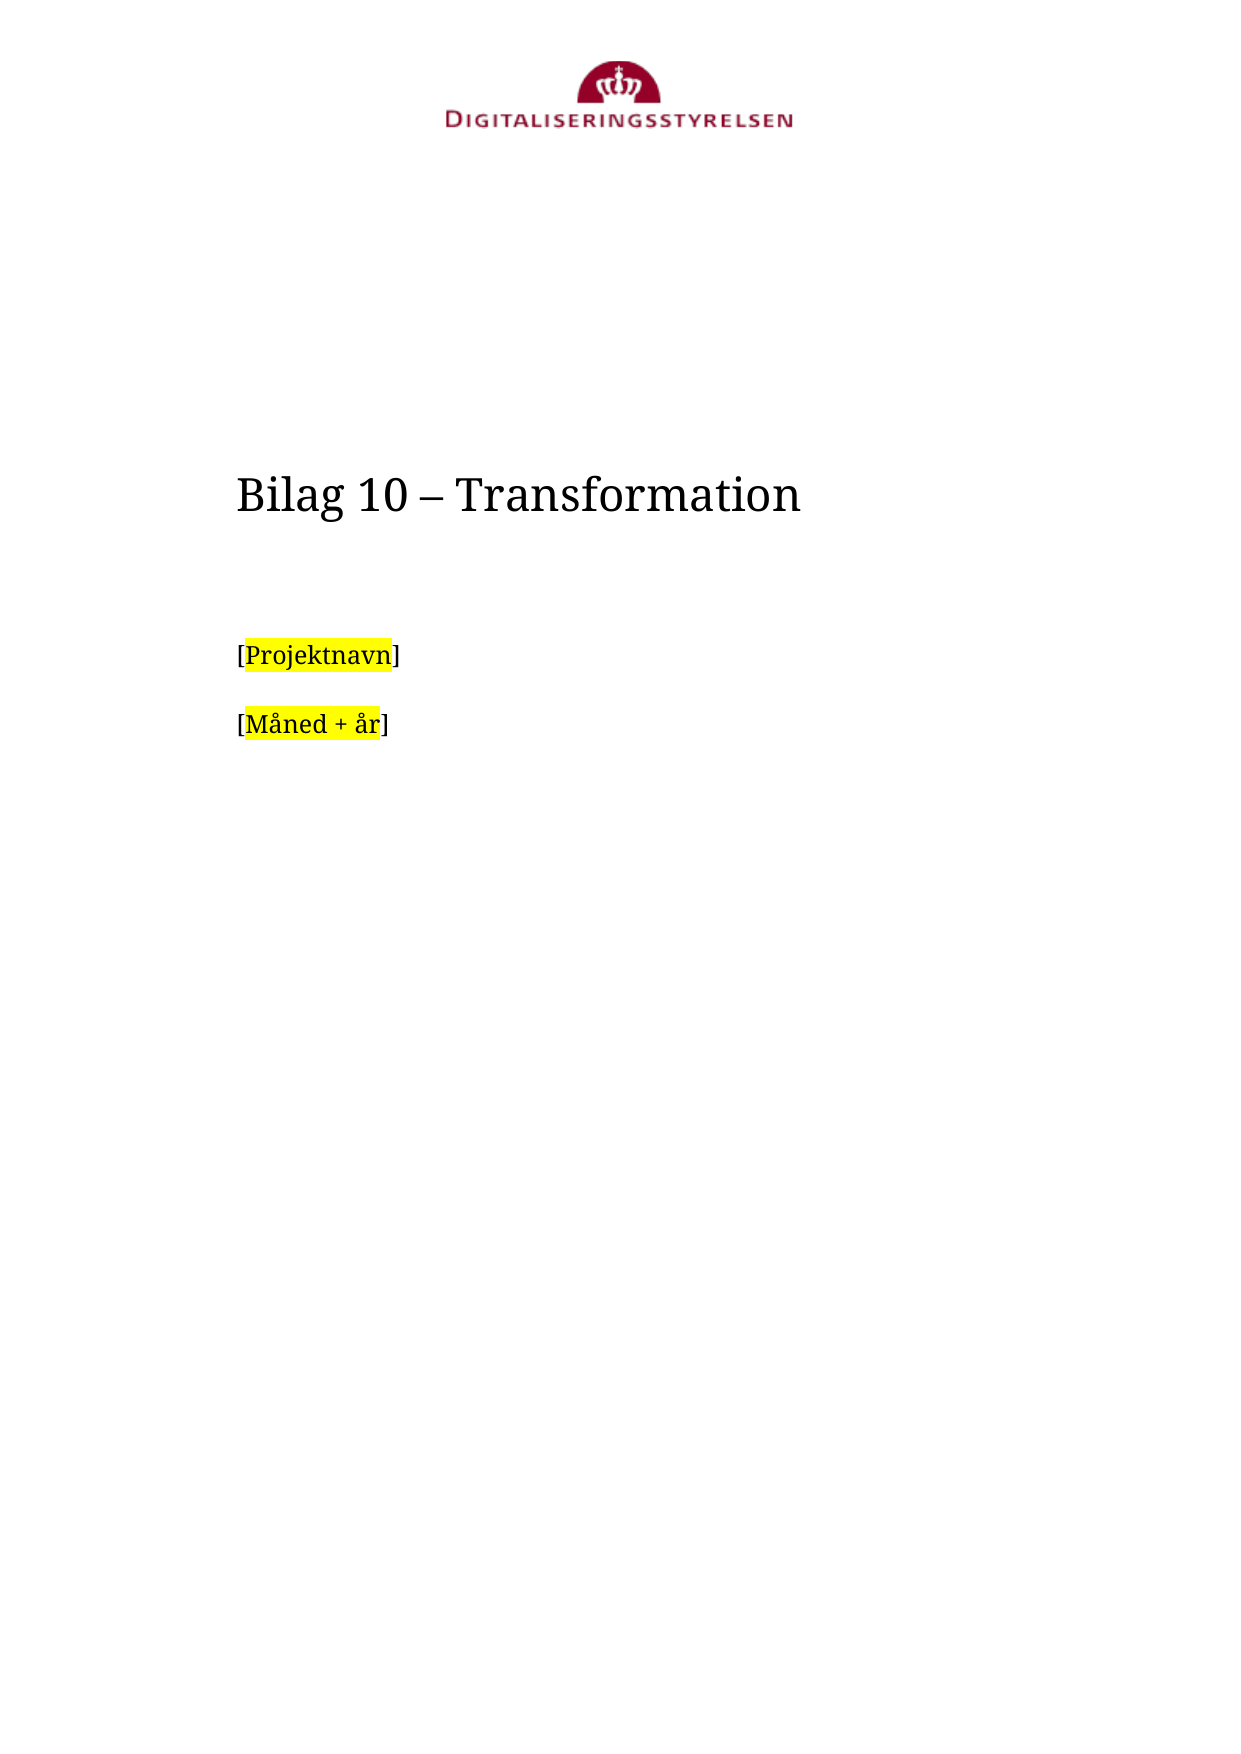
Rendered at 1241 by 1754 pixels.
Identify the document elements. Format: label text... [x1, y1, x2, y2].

text [Projektnavn] [392, 638, 1122, 672]
picture [446, 61, 794, 129]
text [Måned + år] [380, 708, 1122, 739]
title Bilag 10 – Transformation [236, 463, 1122, 525]
